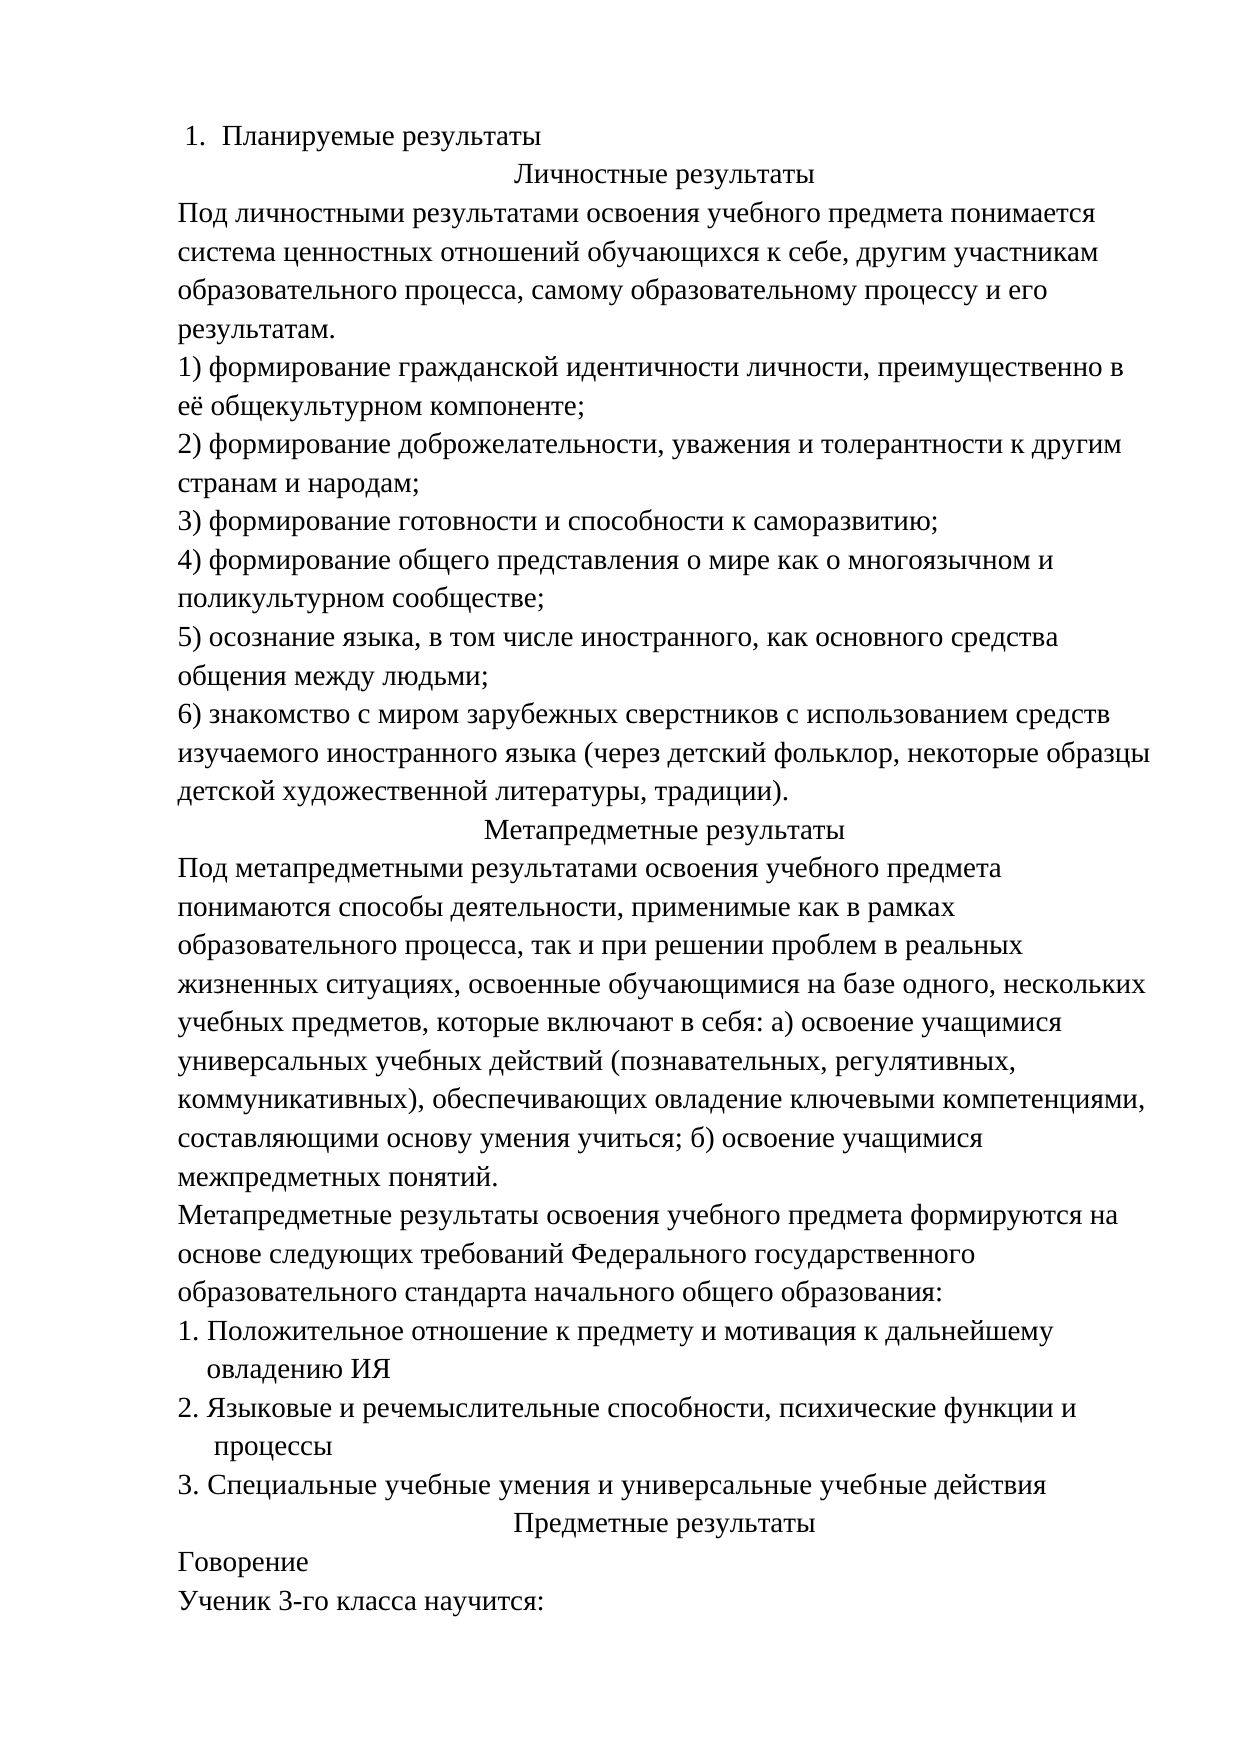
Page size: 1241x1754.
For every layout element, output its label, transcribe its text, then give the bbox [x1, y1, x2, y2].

text 6) знакомство с миром зарубежных сверстников с использованием средств изучаемого иностранного языка (через детский фольклор, некоторые образцы детской художественной литературы, традиции). [177, 696, 1152, 807]
text 2. Языковые и речемыслительные способности, психические функции и [177, 1390, 1152, 1423]
text 1) формирование гражданской идентичности личности, преимущественно в её общекультурном компоненте; [177, 349, 1152, 421]
text Предметные результаты [177, 1506, 1152, 1539]
text Личностные результаты [177, 157, 1152, 190]
text овладению ИЯ [177, 1351, 1152, 1385]
text Ученик 3-го класса научится: [177, 1583, 1152, 1616]
text процессы [177, 1428, 1152, 1462]
text Под личностными результатами освоения учебного предмета понимается система ценностных отношений обучающихся к себе, другим участникам образовательного процесса, самому образовательному процессу и его результатам. [177, 195, 1152, 344]
text 4) формирование общего представления о мире как о многоязычном и поликультурном сообществе; [177, 542, 1152, 614]
list Планируемые результаты [184, 118, 1152, 152]
text 5) осознание языка, в том числе иностранного, как основного средства общения между людьми; [177, 619, 1152, 691]
text 3) формирование готовности и способности к саморазвитию; [177, 503, 1152, 537]
text 3. Специальные учебные умения и универсальные учебные действия [177, 1467, 1152, 1501]
list Положительное отношение к предмету и мотивация к дальнейшему [177, 1313, 1152, 1346]
text Метапредметные результаты освоения учебного предмета формируются на основе следующих требований Федерального государственного образовательного стандарта начального общего образования: [177, 1197, 1152, 1308]
text Под метапредметными результатами освоения учебного предмета понимаются способы деятельности, применимые как в рамках образовательного процесса, так и при решении проблем в реальных жизненных ситуациях, освоенные обучающимися на базе одного, нескольких учебных предметов, которые включают в себя: а) освоение учащимися универсальных учебных действий (познавательных, регулятивных, коммуникативных), обеспечивающих овладение ключевыми компетенциями, составляющими основу умения учиться; б) освоение учащимися межпредметных понятий. [177, 850, 1152, 1192]
text Говорение [177, 1544, 1152, 1578]
text Метапредметные результаты [177, 812, 1152, 845]
text 2) формирование доброжелательности, уважения и толерантности к другим странам и народам; [177, 426, 1152, 498]
